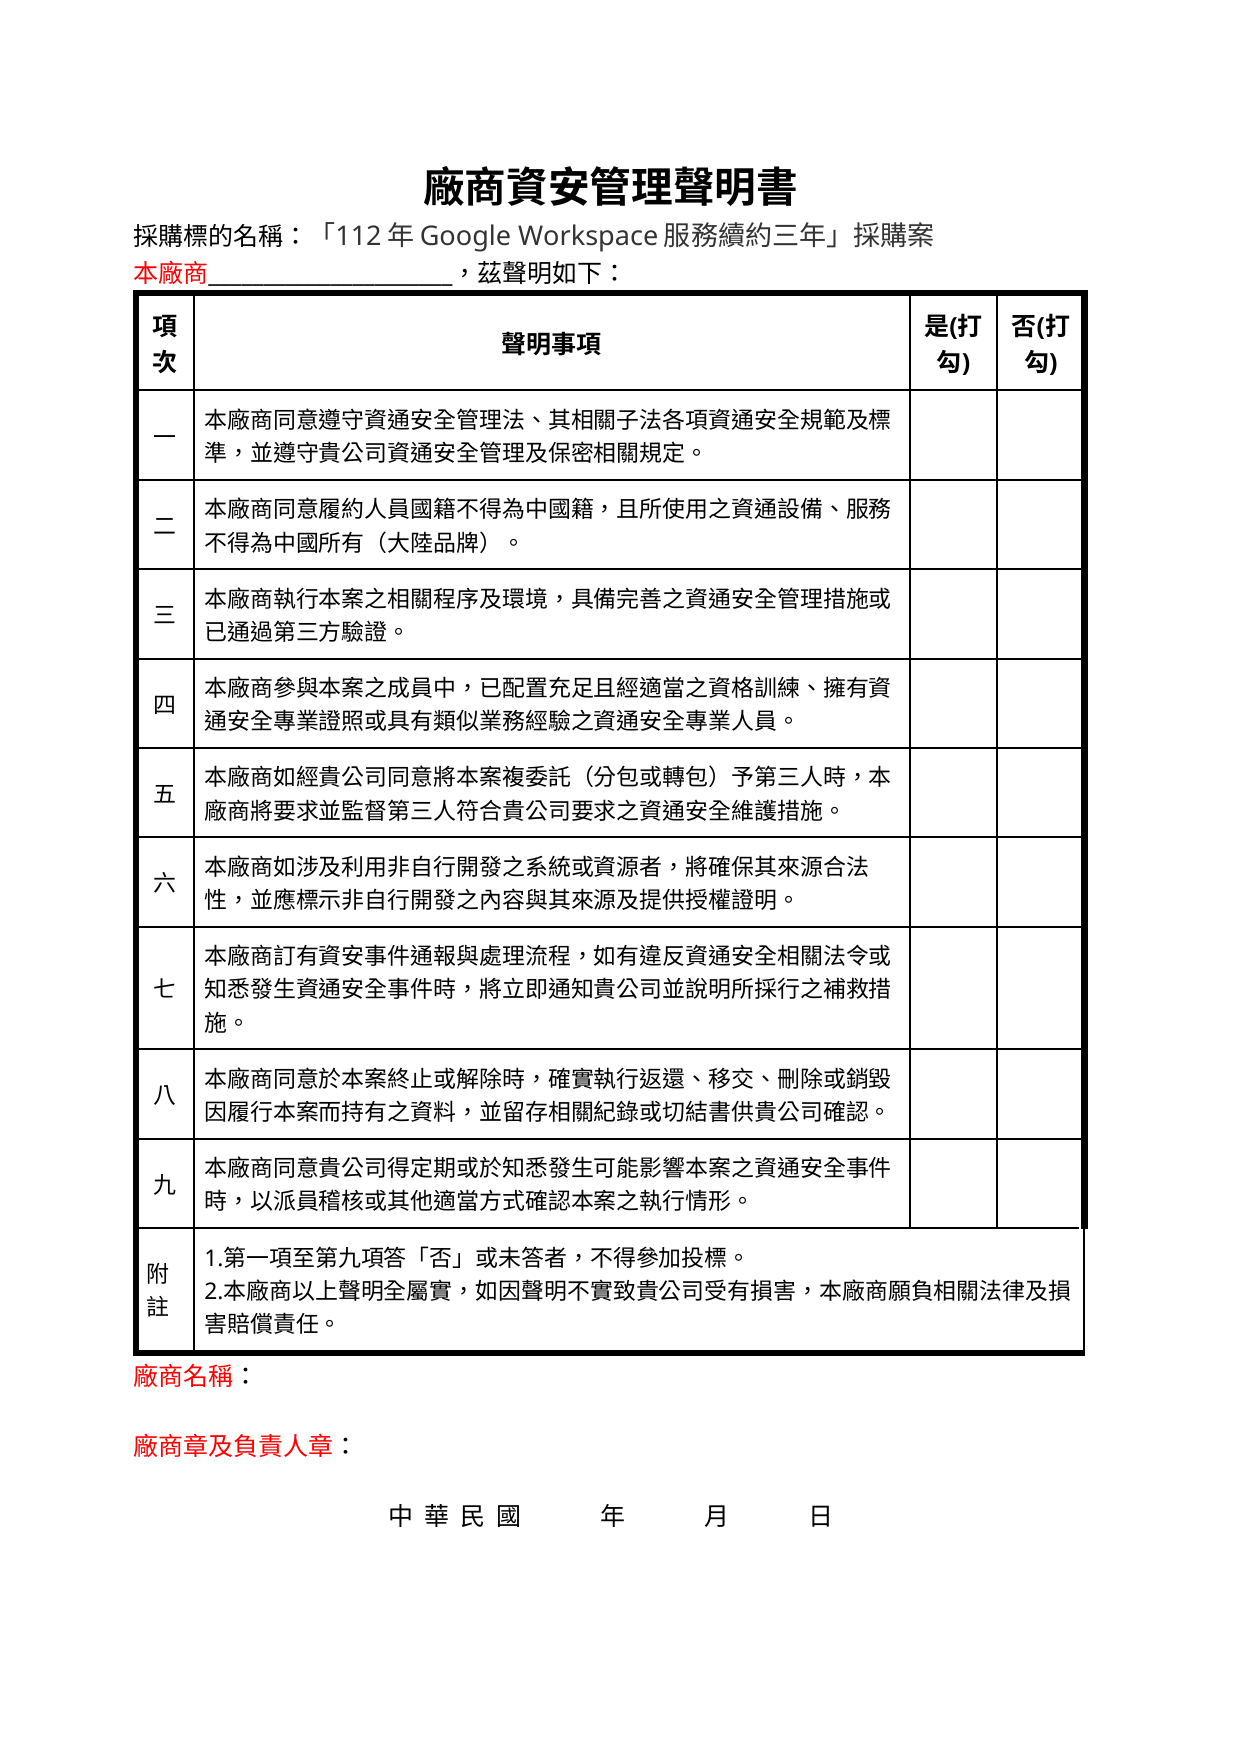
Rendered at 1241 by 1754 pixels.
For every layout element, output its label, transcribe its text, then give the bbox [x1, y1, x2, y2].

table_cell 本廠商執行本案之相關程序及環境，具備完善之資通安全管理措施或已通過第三方驗證。 [195, 570, 909, 657]
text 採購標的名稱：「112年Google Workspace服務續約三年」採購案 [133, 214, 1087, 253]
table_cell 本廠商同意貴公司得定期或於知悉發生可能影響本案之資通安全事件時，以派員稽核或其他適當方式確認本案之執行情形。 [195, 1140, 909, 1227]
table_header 否(打勾) [998, 296, 1081, 389]
table_cell [911, 749, 996, 836]
table_cell 本廠商同意履約人員國籍不得為中國籍，且所使用之資通設備、服務不得為中國所有（大陸品牌）。 [195, 481, 909, 568]
table_cell 本廠商如經貴公司同意將本案複委託（分包或轉包）予第三人時，本廠商將要求並監督第三人符合貴公司要求之資通安全維護措施。 [195, 749, 909, 836]
table_cell [911, 391, 996, 479]
table_cell [911, 838, 996, 926]
table_header 是(打勾) [911, 296, 996, 389]
table_cell 六 [139, 838, 193, 926]
table_cell 四 [139, 660, 193, 747]
table_cell [998, 570, 1081, 657]
table_cell [998, 838, 1081, 926]
table_cell [998, 481, 1081, 568]
table_cell [911, 1050, 996, 1137]
text 廠商資安管理聲明書 [133, 154, 1087, 214]
table_cell 七 [139, 928, 193, 1048]
table_cell 本廠商如涉及利用非自行開發之系統或資源者，將確保其來源合法性，並應標示非自行開發之內容與其來源及提供授權證明。 [195, 838, 909, 926]
table_cell 八 [139, 1050, 193, 1137]
table_cell 本廠商同意於本案終止或解除時，確實執行返還、移交、刪除或銷毀因履行本案而持有之資料，並留存相關紀錄或切結書供貴公司確認。 [195, 1050, 909, 1137]
table_cell 附註 [139, 1229, 193, 1350]
table_cell [911, 481, 996, 568]
table_cell [998, 391, 1081, 479]
table_cell [998, 660, 1081, 747]
text 廠商名稱： [133, 1356, 1087, 1392]
table_cell [911, 1140, 996, 1227]
table_cell [998, 1140, 1081, 1227]
table_cell 五 [139, 749, 193, 836]
table_header 項次 [139, 296, 193, 389]
table_cell [911, 660, 996, 747]
table_cell 一 [139, 391, 193, 479]
text 本廠商______________________，茲聲明如下： [133, 253, 1087, 290]
table_cell 1.第一項至第九項答「否」或未答者，不得參加投標。 2.本廠商以上聲明全屬實，如因聲明不實致貴公司受有損害，本廠商願負相關法律及損害賠償責任。 [195, 1227, 1083, 1350]
table_cell [911, 928, 996, 1048]
table_header 聲明事項 [195, 296, 909, 389]
table_cell [998, 749, 1081, 836]
table_cell [998, 1050, 1081, 1137]
table_cell 二 [139, 481, 193, 568]
table_cell 本廠商同意遵守資通安全管理法、其相關子法各項資通安全規範及標準，並遵守貴公司資通安全管理及保密相關規定。 [195, 391, 909, 479]
table_cell 九 [139, 1140, 193, 1227]
table_cell [998, 928, 1081, 1048]
table_cell 本廠商參與本案之成員中，已配置充足且經適當之資格訓練、擁有資通安全專業證照或具有類似業務經驗之資通安全專業人員。 [195, 660, 909, 747]
table_cell 三 [139, 570, 193, 657]
table_cell [911, 570, 996, 657]
text 中 華 民 國 年 月 日 [133, 1497, 1087, 1533]
table_cell 本廠商訂有資安事件通報與處理流程，如有違反資通安全相關法令或知悉發生資通安全事件時，將立即通知貴公司並說明所採行之補救措施。 [195, 928, 909, 1048]
text 廠商章及負責人章： [133, 1426, 1087, 1462]
